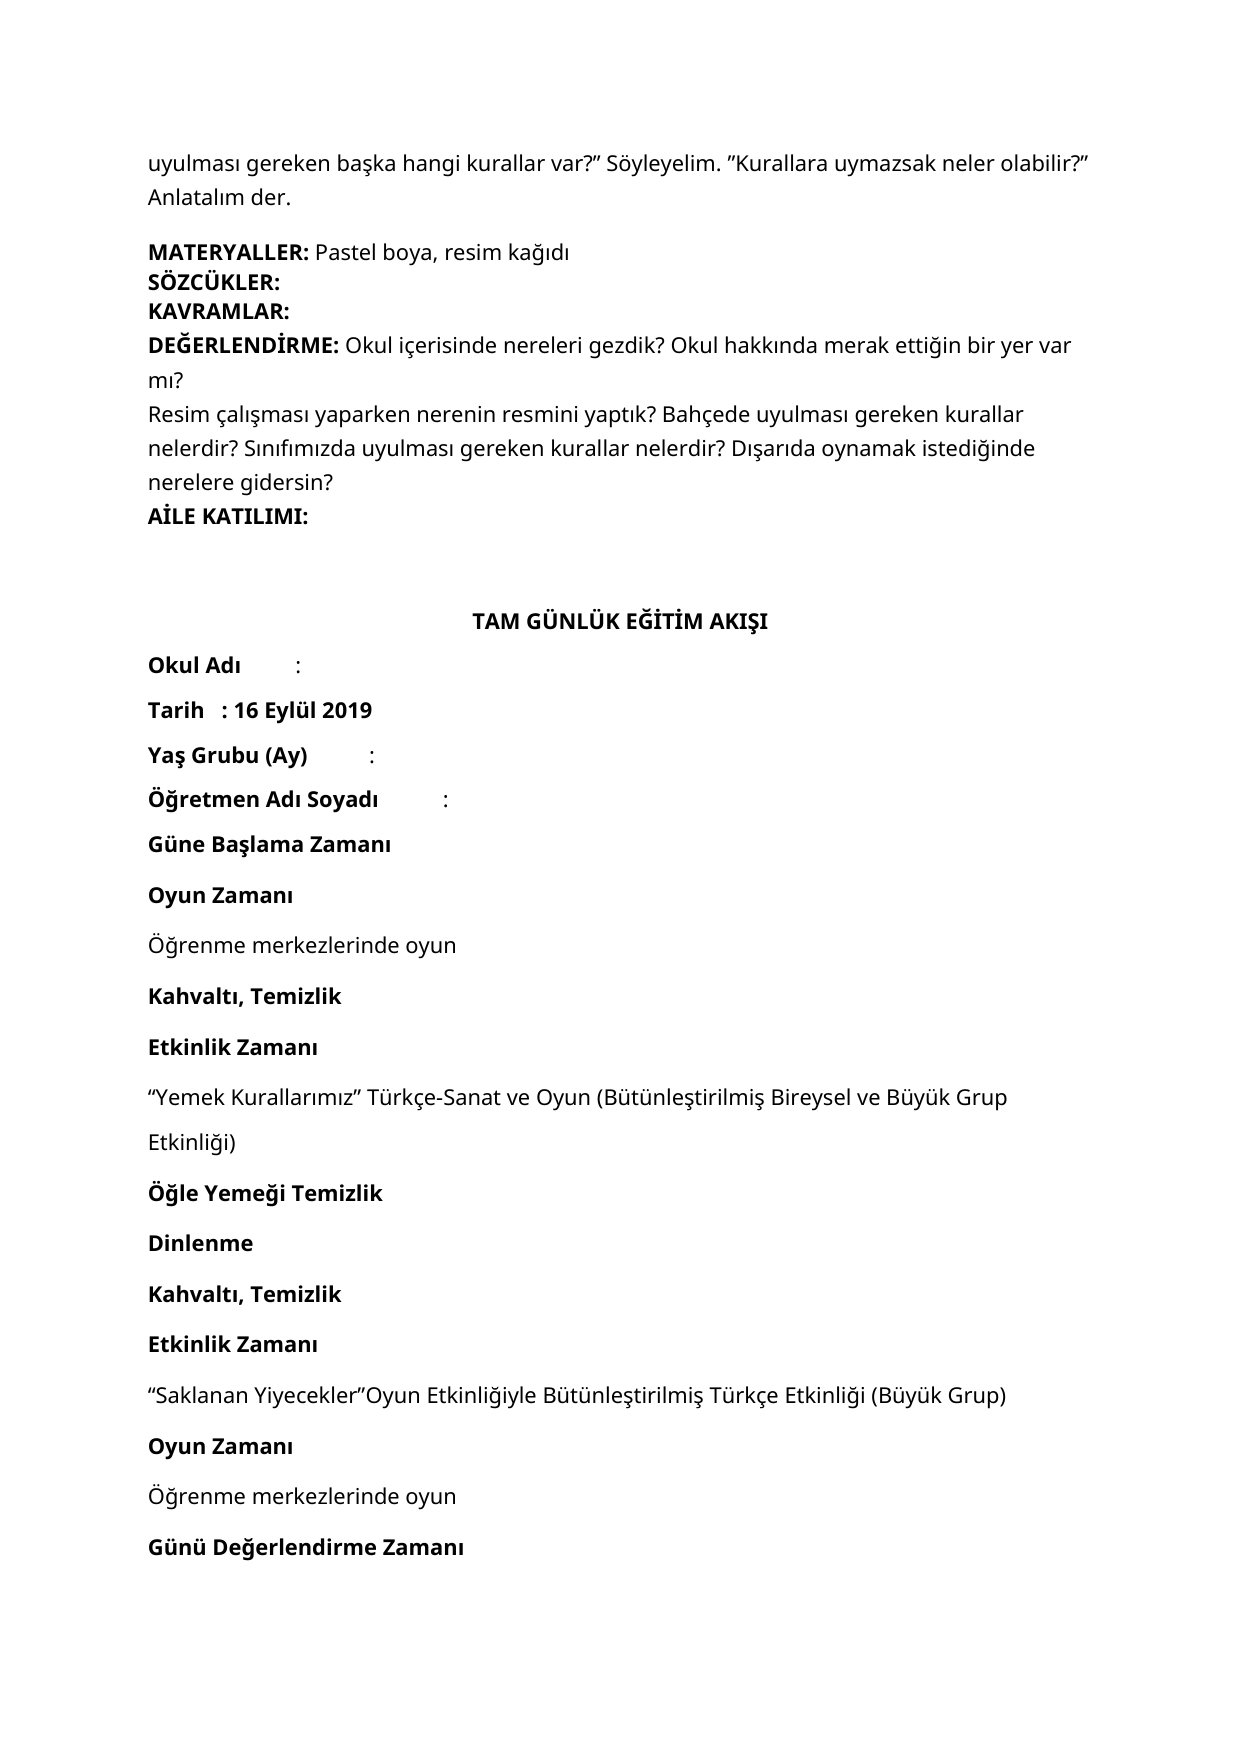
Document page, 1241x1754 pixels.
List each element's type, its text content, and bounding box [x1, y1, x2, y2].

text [148, 148, 1093, 212]
text Kahvaltı, Temizlik [148, 981, 1093, 1011]
text Tarih : 16 Eylül 2019 [148, 695, 1093, 725]
text Öğretmen Adı Soyadı : [148, 784, 1093, 814]
text Güne Başlama Zamanı [148, 829, 1093, 859]
text “Saklanan Yiyecekler”Oyun Etkinliğiyle Bütünleştirilmiş Türkçe Etkinliği (Büyük Grup) [148, 1380, 1093, 1410]
text TAM GÜNLÜK EĞİTİM AKIŞI [148, 606, 1093, 635]
text “Yemek Kurallarımız” Türkçe-Sanat ve Oyun (Bütünleştirilmiş Bireysel ve Büyük Grup Etkinliği) [148, 1082, 1093, 1157]
text Dinlenme [148, 1228, 1093, 1258]
text Yaş Grubu (Ay) : [148, 740, 1093, 769]
text Öğrenme merkezlerinde oyun [148, 930, 1093, 960]
text KAVRAMLAR: [148, 296, 1093, 326]
text Etkinlik Zamanı [148, 1032, 1093, 1061]
text Öğrenme merkezlerinde oyun [148, 1481, 1093, 1511]
text Öğle Yemeği Temizlik [148, 1177, 1093, 1207]
text Oyun Zamanı [148, 1431, 1093, 1460]
text MATERYALLER: Pastel boya, resim kağıdı [148, 237, 1093, 267]
text Kahvaltı, Temizlik [148, 1279, 1093, 1308]
text DEĞERLENDİRME: Okul içerisinde nereleri gezdik? Okul hakkında merak ettiğin bir yer var mı? [148, 331, 1093, 394]
text SÖZCÜKLER: [148, 267, 1093, 296]
text Resim çalışması yaparken nerenin resmini yaptık? Bahçede uyulması gereken kurallar nelerdir? Sınıfımızda uyulması gereken kurallar nelerdir? Dışarıda oynamak istediğinde nerelere gidersin? [148, 399, 1093, 497]
text Günü Değerlendirme Zamanı [148, 1532, 1093, 1562]
text Etkinlik Zamanı [148, 1329, 1093, 1359]
text Okul Adı : [148, 650, 1093, 680]
text AİLE KATILIMI: [148, 501, 1093, 531]
text Oyun Zamanı [148, 880, 1093, 909]
